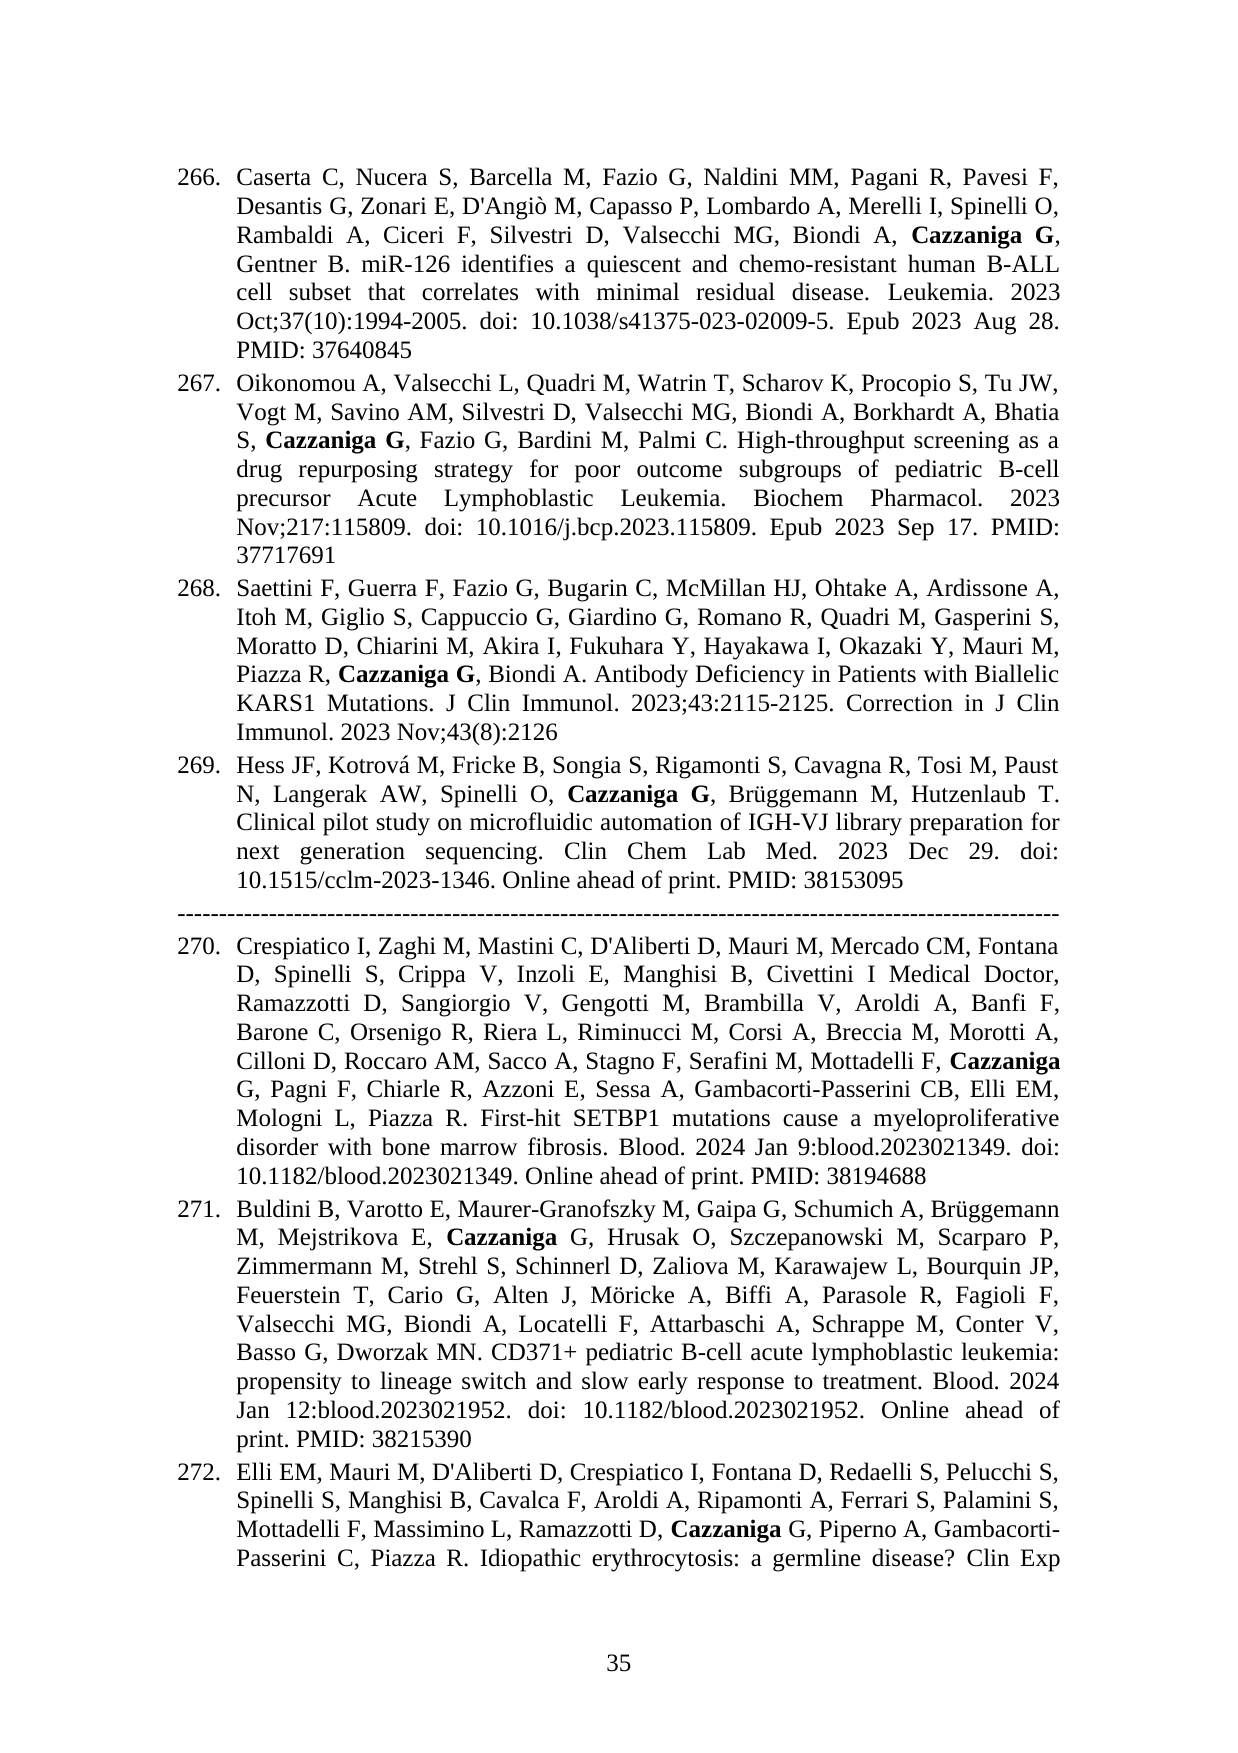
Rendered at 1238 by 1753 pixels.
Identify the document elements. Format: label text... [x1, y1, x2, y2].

list Crespiatico I, Zaghi M, Mastini C, D'Aliberti D, Mauri M, Mercado CM, Fontana D, Spinelli S, Crippa V, Inzoli E, Manghisi B, Civettini I Medical Doctor, Ramazzotti D, Sangiorgio V, Gengotti M, Brambilla V, Aroldi A, Banfi F, Barone C, Orsenigo R, Riera L, Riminucci M, Corsi A, Breccia M, Morotti A, Cilloni D, Roccaro AM, Sacco A, Stagno F, Serafini M, Mottadelli F, Cazzaniga G, Pagni F, Chiarle R, Azzoni E, Sessa A, Gambacorti-Passerini CB, Elli EM, Mologni L, Piazza R. First-hit SETBP1 mutations cause a myeloproliferative disorder with bone marrow fibrosis. Blood. 2024 Jan 9:blood.2023021349. doi: 10.1182/blood.2023021349. Online ahead of print. PMID: 38194688 [177, 931, 1060, 1189]
list Buldini B, Varotto E, Maurer-Granofszky M, Gaipa G, Schumich A, Brüggemann M, Mejstrikova E, Cazzaniga G, Hrusak O, Szczepanowski M, Scarparo P, Zimmermann M, Strehl S, Schinnerl D, Zaliova M, Karawajew L, Bourquin JP, Feuerstein T, Cario G, Alten J, Möricke A, Biffi A, Parasole R, Fagioli F, Valsecchi MG, Biondi A, Locatelli F, Attarbaschi A, Schrappe M, Conter V, Basso G, Dworzak MN. CD371+ pediatric B-cell acute lymphoblastic leukemia: propensity to lineage switch and slow early response to treatment. Blood. 2024 Jan 12:blood.2023021952. doi: 10.1182/blood.2023021952. Online ahead of print. PMID: 38215390 [177, 1194, 1060, 1452]
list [177, 1457, 1060, 1572]
list Saettini F, Guerra F, Fazio G, Bugarin C, McMillan HJ, Ohtake A, Ardissone A, Itoh M, Giglio S, Cappuccio G, Giardino G, Romano R, Quadri M, Gasperini S, Moratto D, Chiarini M, Akira I, Fukuhara Y, Hayakawa I, Okazaki Y, Mauri M, Piazza R, Cazzaniga G, Biondi A. Antibody Deficiency in Patients with Biallelic KARS1 Mutations. J Clin Immunol. 2023;43:2115-2125. Correction in J Clin Immunol. 2023 Nov;43(8):2126 [177, 573, 1060, 746]
list Hess JF, Kotrová M, Fricke B, Songia S, Rigamonti S, Cavagna R, Tosi M, Paust N, Langerak AW, Spinelli O, Cazzaniga G, Brüggemann M, Hutzenlaub T. Clinical pilot study on microfluidic automation of IGH-VJ library preparation for next generation sequencing. Clin Chem Lab Med. 2023 Dec 29. doi: 10.1515/cclm-2023-1346. Online ahead of print. PMID: 38153095 [177, 750, 1060, 894]
list Caserta C, Nucera S, Barcella M, Fazio G, Naldini MM, Pagani R, Pavesi F, Desantis G, Zonari E, D'Angiò M, Capasso P, Lombardo A, Merelli I, Spinelli O, Rambaldi A, Ciceri F, Silvestri D, Valsecchi MG, Biondi A, Cazzaniga G, Gentner B. miR-126 identifies a quiescent and chemo-resistant human B-ALL cell subset that correlates with minimal residual disease. Leukemia. 2023 Oct;37(10):1994-2005. doi: 10.1038/s41375-023-02009-5. Epub 2023 Aug 28. PMID: 37640845 [177, 162, 1060, 364]
list Oikonomou A, Valsecchi L, Quadri M, Watrin T, Scharov K, Procopio S, Tu JW, Vogt M, Savino AM, Silvestri D, Valsecchi MG, Biondi A, Borkhardt A, Bhatia S, Cazzaniga G, Fazio G, Bardini M, Palmi C. High-throughput screening as a drug repurposing strategy for poor outcome subgroups of pediatric B-cell precursor Acute Lymphoblastic Leukemia. Biochem Pharmacol. 2023 Nov;217:115809. doi: 10.1016/j.bcp.2023.115809. Epub 2023 Sep 17. PMID: 37717691 [177, 368, 1060, 569]
text ---------------------------------------------------------------------------------------------------------- [177, 898, 1060, 927]
